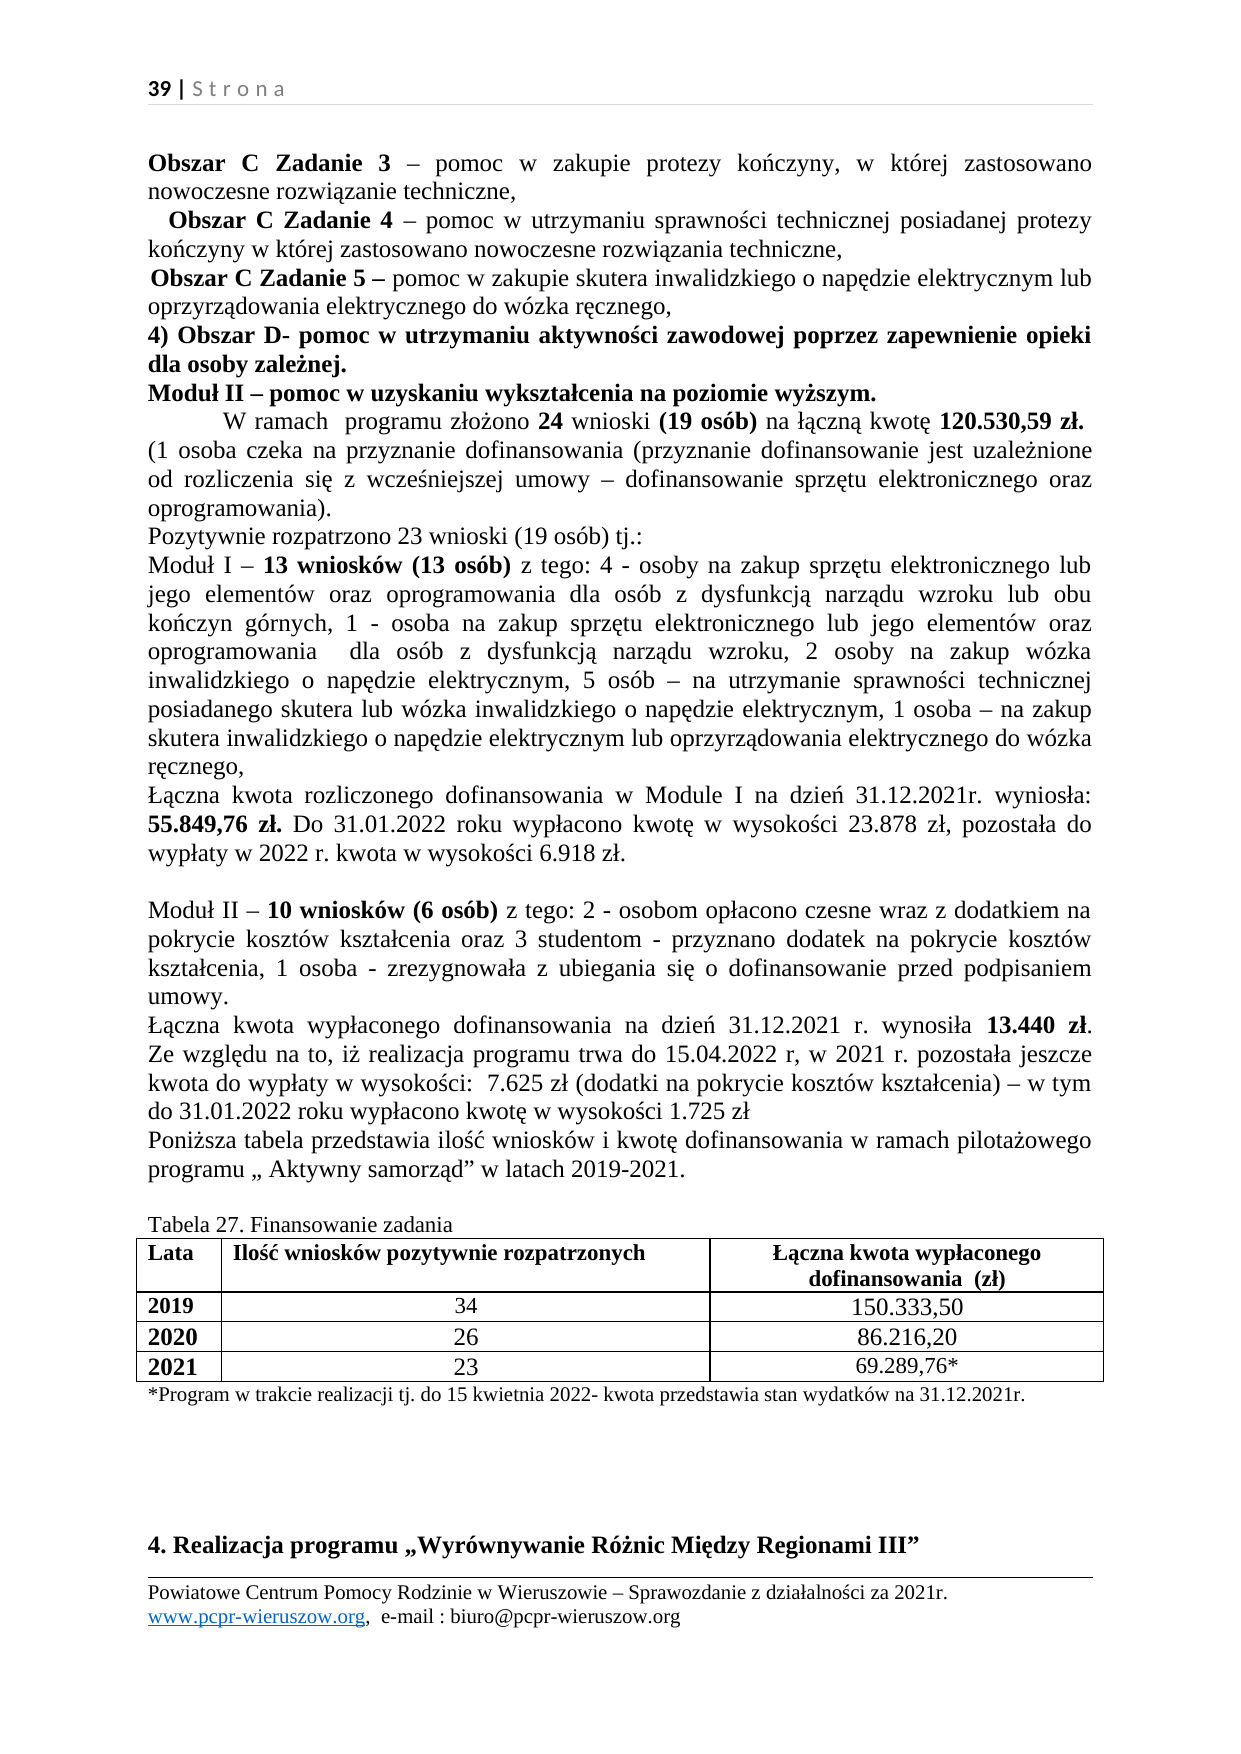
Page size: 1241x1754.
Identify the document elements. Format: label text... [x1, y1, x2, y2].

text W ramach programu złożono 24 wnioski (19 osób) na łączną kwotę 120.530,59 zł. (1 osoba czeka na przyznanie dofinansowania (przyznanie dofinansowanie jest uzależnione od rozliczenia się z wcześniejszej umowy – dofinansowanie sprzętu elektronicznego oraz oprogramowania). [148, 406, 1093, 521]
text Obszar C Zadanie 4 – pomoc w utrzymaniu sprawności technicznej posiadanej protezy kończyny w której zastosowano nowoczesne rozwiązania techniczne, [110, 205, 1093, 263]
table_cell 2020 [137, 1322, 221, 1351]
table_cell 2019 [137, 1293, 221, 1321]
table_cell 69.289,76* [711, 1352, 1103, 1381]
text Obszar C Zadanie 3 – pomoc w zakupie protezy kończyny, w której zastosowano nowoczesne rozwiązanie techniczne, [148, 148, 1093, 205]
text 4. Realizacja programu „Wyrównywanie Różnic Między Regionami III” [148, 1530, 1093, 1558]
text Tabela 27. Finansowanie zadania [148, 1211, 1093, 1238]
text Moduł I – 13 wniosków (13 osób) z tego: 4 - osoby na zakup sprzętu elektronicznego lub jego elementów oraz oprogramowania dla osób z dysfunkcją narządu wzroku lub obu kończyn górnych, 1 - osoba na zakup sprzętu elektronicznego lub jego elementów oraz oprogramowania dla osób z dysfunkcją narządu wzroku, 2 osoby na zakup wózka inwalidzkiego o napędzie elektrycznym, 5 osób – na utrzymanie sprawności technicznej posiadanego skutera lub wózka inwalidzkiego o napędzie elektrycznym, 1 osoba – na zakup skutera inwalidzkiego o napędzie elektrycznym lub oprzyrządowania elektrycznego do wózka ręcznego, [148, 550, 1093, 780]
text Obszar C Zadanie 5 – pomoc w zakupie skutera inwalidzkiego o napędzie elektrycznym lub oprzyrządowania elektrycznego do wózka ręcznego, [110, 263, 1093, 320]
table_cell 23 [222, 1352, 709, 1381]
text Moduł II – pomoc w uzyskaniu wykształcenia na poziomie wyższym. [148, 378, 1093, 406]
table_header Lata [137, 1239, 221, 1291]
table_cell 34 [222, 1293, 709, 1321]
table_cell 86.216,20 [711, 1322, 1103, 1351]
text *Program w trakcie realizacji tj. do 15 kwietnia 2022- kwota przedstawia stan wydatków na 31.12.2021r. [148, 1382, 1093, 1406]
text Łączna kwota wypłaconego dofinansowania na dzień 31.12.2021 r. wynosiła 13.440 zł. Ze względu na to, iż realizacja programu trwa do 15.04.2022 r, w 2021 r. pozostała jeszcze kwota do wypłaty w wysokości: 7.625 zł (dodatki na pokrycie kosztów kształcenia) – w tym do 31.01.2022 roku wypłacono kwotę w wysokości 1.725 zł [148, 1010, 1093, 1125]
text Łączna kwota rozliczonego dofinansowania w Module I na dzień 31.12.2021r. wyniosła: 55.849,76 zł. Do 31.01.2022 roku wypłacono kwotę w wysokości 23.878 zł, pozostała do wypłaty w 2022 r. kwota w wysokości 6.918 zł. [148, 780, 1093, 866]
table_cell 26 [222, 1322, 709, 1351]
table_cell 150.333,50 [711, 1293, 1103, 1321]
table_cell 2021 [137, 1352, 221, 1381]
table_header Ilość wniosków pozytywnie rozpatrzonych [222, 1239, 709, 1291]
text Poniższa tabela przedstawia ilość wniosków i kwotę dofinansowania w ramach pilotażowego programu „ Aktywny samorząd” w latach 2019-2021. [148, 1125, 1093, 1183]
text 4) Obszar D- pomoc w utrzymaniu aktywności zawodowej poprzez zapewnienie opieki dla osoby zależnej. [148, 320, 1093, 378]
text Pozytywnie rozpatrzono 23 wnioski (19 osób) tj.: [148, 521, 1093, 550]
table_header Łączna kwota wypłaconego dofinansowania (zł) [711, 1239, 1103, 1291]
text Moduł II – 10 wniosków (6 osób) z tego: 2 - osobom opłacono czesne wraz z dodatkiem na pokrycie kosztów kształcenia oraz 3 studentom - przyznano dodatek na pokrycie kosztów kształcenia, 1 osoba - zrezygnowała z ubiegania się o dofinansowanie przed podpisaniem umowy. [148, 895, 1093, 1010]
